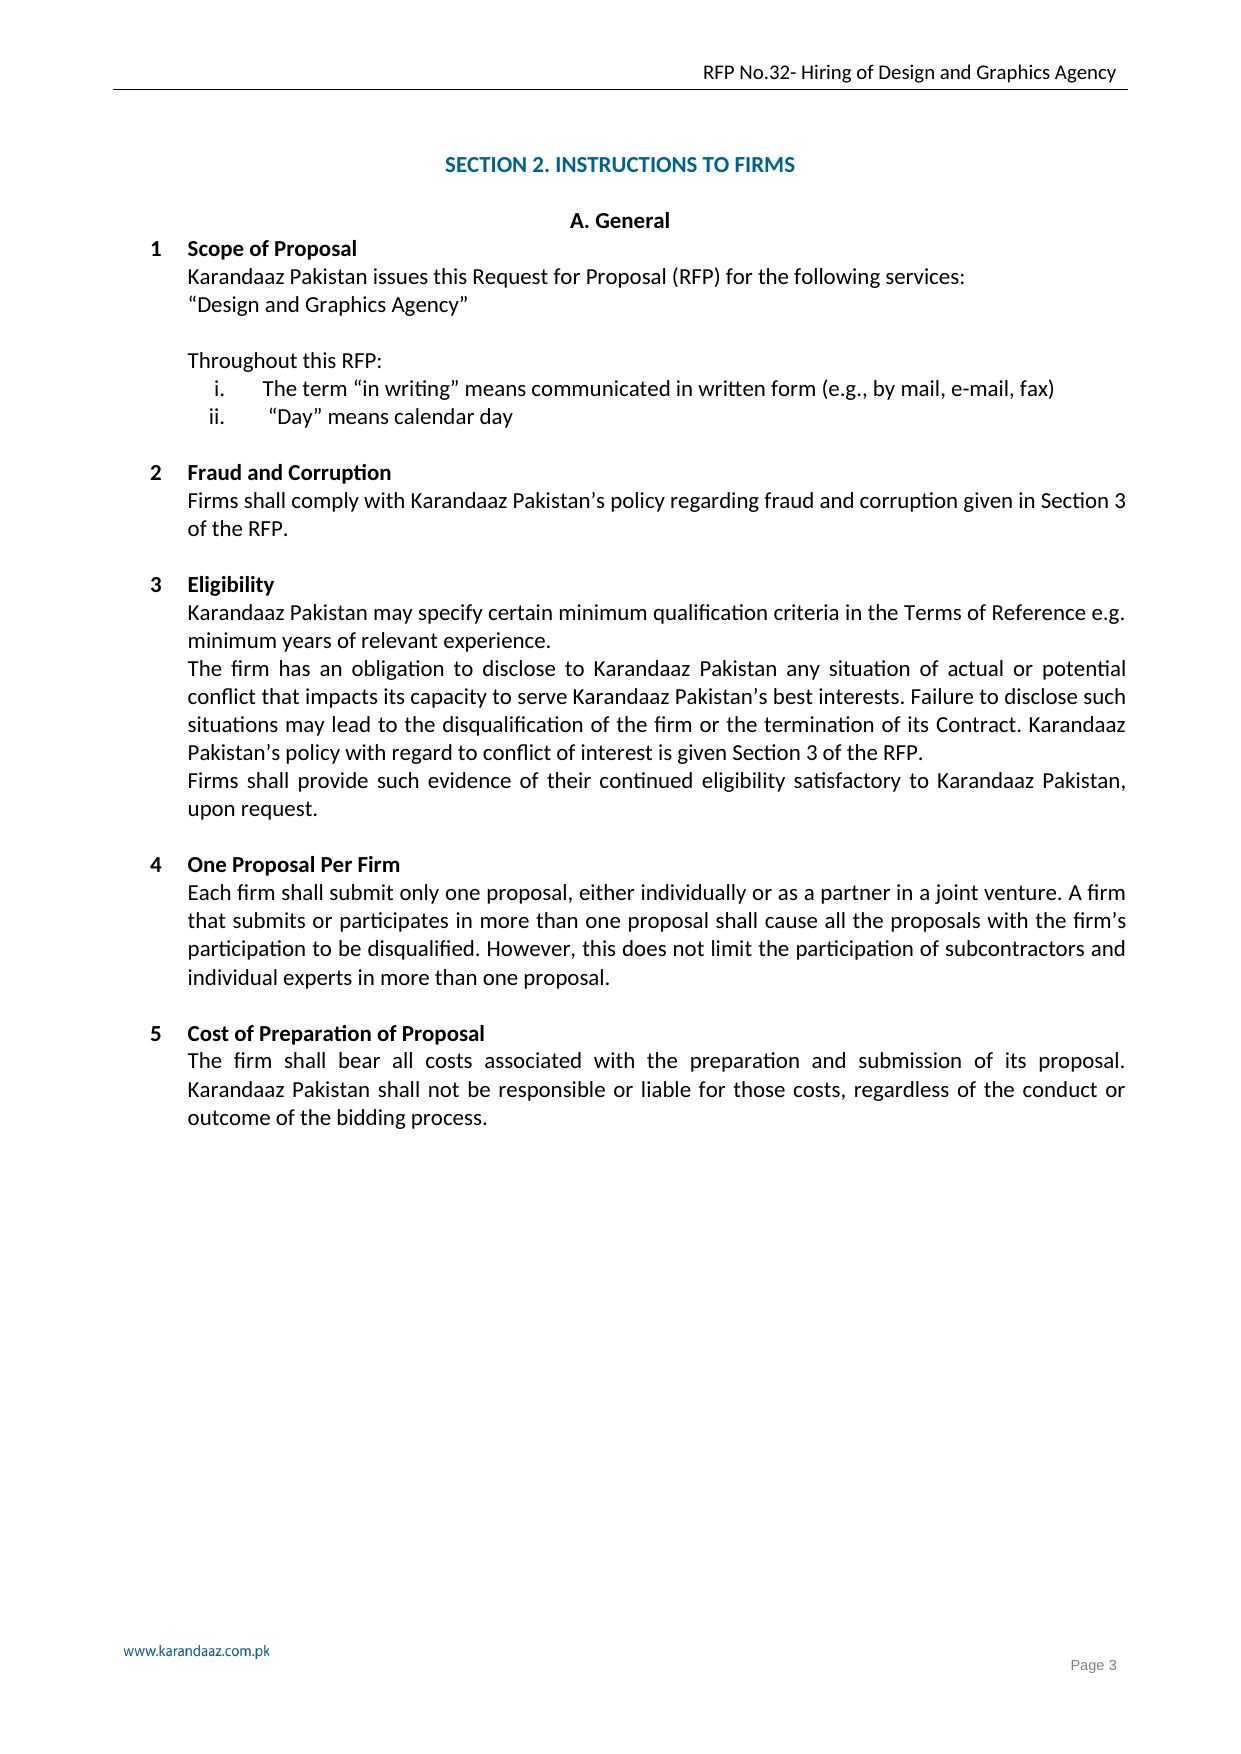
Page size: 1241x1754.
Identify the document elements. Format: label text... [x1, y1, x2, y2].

text Karandaaz Pakistan issues this Request for Proposal (RFP) for the following services: [187, 262, 1128, 290]
text The firm shall bear all costs associated with the preparation and submission of its proposal. Karandaaz Pakistan shall not be responsible or liable for those costs, regardless of the conduct or outcome of the bidding process. [187, 1047, 1128, 1131]
text SECTION 2. INSTRUCTIONS TO FIRMS [112, 150, 1128, 178]
text A. General [112, 206, 1128, 234]
text Firms shall provide such evidence of their continued eligibility satisfactory to Karandaaz Pakistan, upon request. [187, 766, 1128, 822]
text The firm has an obligation to disclose to Karandaaz Pakistan any situation of actual or potential conflict that impacts its capacity to serve Karandaaz Pakistan’s best interests. Failure to disclose such situations may lead to the disqualification of the firm or the termination of its Contract. Karandaaz Pakistan’s policy with regard to conflict of interest is given Section 3 of the RFP. [187, 654, 1128, 766]
text Throughout this RFP: [187, 346, 1128, 374]
list Scope of Proposal [150, 234, 1128, 262]
list Fraud and Corruption [150, 458, 1128, 486]
list “Day” means calendar day [225, 402, 1128, 430]
text Each firm shall submit only one proposal, either individually or as a partner in a joint venture. A firm that submits or participates in more than one proposal shall cause all the proposals with the firm’s participation to be disqualified. However, this does not limit the participation of subcontractors and individual experts in more than one proposal. [187, 878, 1128, 991]
text Karandaaz Pakistan may specify certain minimum qualification criteria in the Terms of Reference e.g. minimum years of relevant experience. [187, 598, 1128, 654]
list One Proposal Per Firm [150, 851, 1128, 878]
list Eligibility [150, 570, 1128, 598]
picture [123, 1645, 270, 1659]
list Cost of Preparation of Proposal [150, 1019, 1128, 1047]
text “Design and Graphics Agency” [187, 290, 1128, 318]
list The term “in writing” means communicated in written form (e.g., by mail, e-mail, fax) [225, 374, 1128, 402]
text Firms shall comply with Karandaaz Pakistan’s policy regarding fraud and corruption given in Section 3 of the RFP. [187, 486, 1128, 542]
